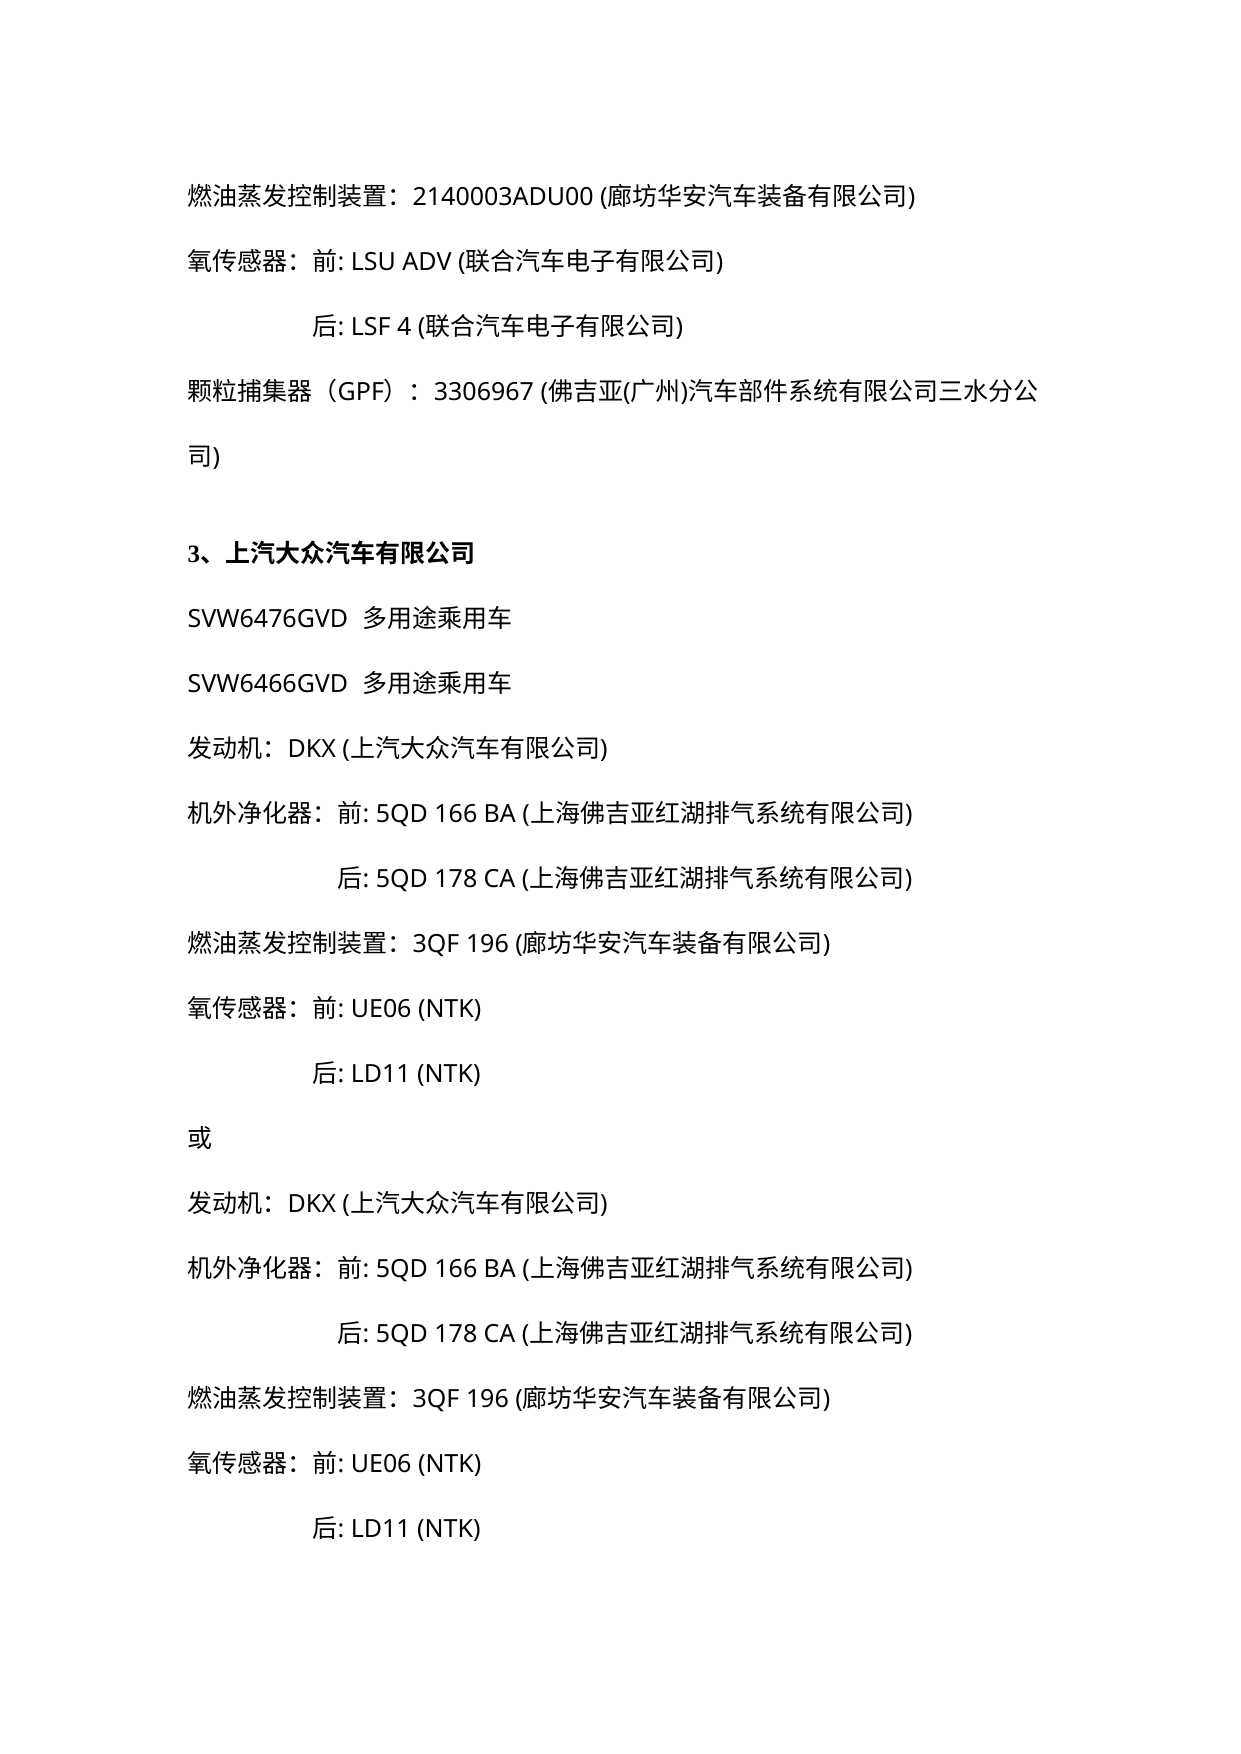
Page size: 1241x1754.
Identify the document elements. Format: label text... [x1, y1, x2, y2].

text 机外净化器：前: 5QD 166 BA (上海佛吉亚红湖排气系统有限公司) [187, 779, 1053, 844]
text 燃油蒸发控制装置：2140003ADU00 (廊坊华安汽车装备有限公司) [187, 162, 1053, 227]
text 燃油蒸发控制装置：3QF 196 (廊坊华安汽车装备有限公司) [187, 909, 1053, 974]
text 发动机：DKX (上汽大众汽车有限公司) [187, 1169, 1053, 1234]
text 发动机：DKX (上汽大众汽车有限公司) [187, 714, 1053, 779]
text 后: 5QD 178 CA (上海佛吉亚红湖排气系统有限公司) [187, 844, 1053, 909]
text 后: LD11 (NTK) [187, 1494, 1053, 1559]
text 氧传感器：前: UE06 (NTK) [187, 1429, 1053, 1494]
subtitle 3、上汽大众汽车有限公司 [187, 519, 1053, 584]
text 后: LD11 (NTK) [187, 1039, 1053, 1104]
text 后: 5QD 178 CA (上海佛吉亚红湖排气系统有限公司) [187, 1299, 1053, 1364]
text SVW6466GVD 多用途乘用车 [187, 649, 1053, 714]
text 颗粒捕集器（GPF）：3306967 (佛吉亚(广州)汽车部件系统有限公司三水分公司) [187, 357, 1053, 487]
text 氧传感器：前: UE06 (NTK) [187, 974, 1053, 1039]
text 机外净化器：前: 5QD 166 BA (上海佛吉亚红湖排气系统有限公司) [187, 1234, 1053, 1299]
text SVW6476GVD 多用途乘用车 [187, 584, 1053, 649]
text 或 [187, 1104, 1053, 1169]
text 燃油蒸发控制装置：3QF 196 (廊坊华安汽车装备有限公司) [187, 1364, 1053, 1429]
text 后: LSF 4 (联合汽车电子有限公司) [187, 292, 1053, 357]
text 氧传感器：前: LSU ADV (联合汽车电子有限公司) [187, 227, 1053, 292]
